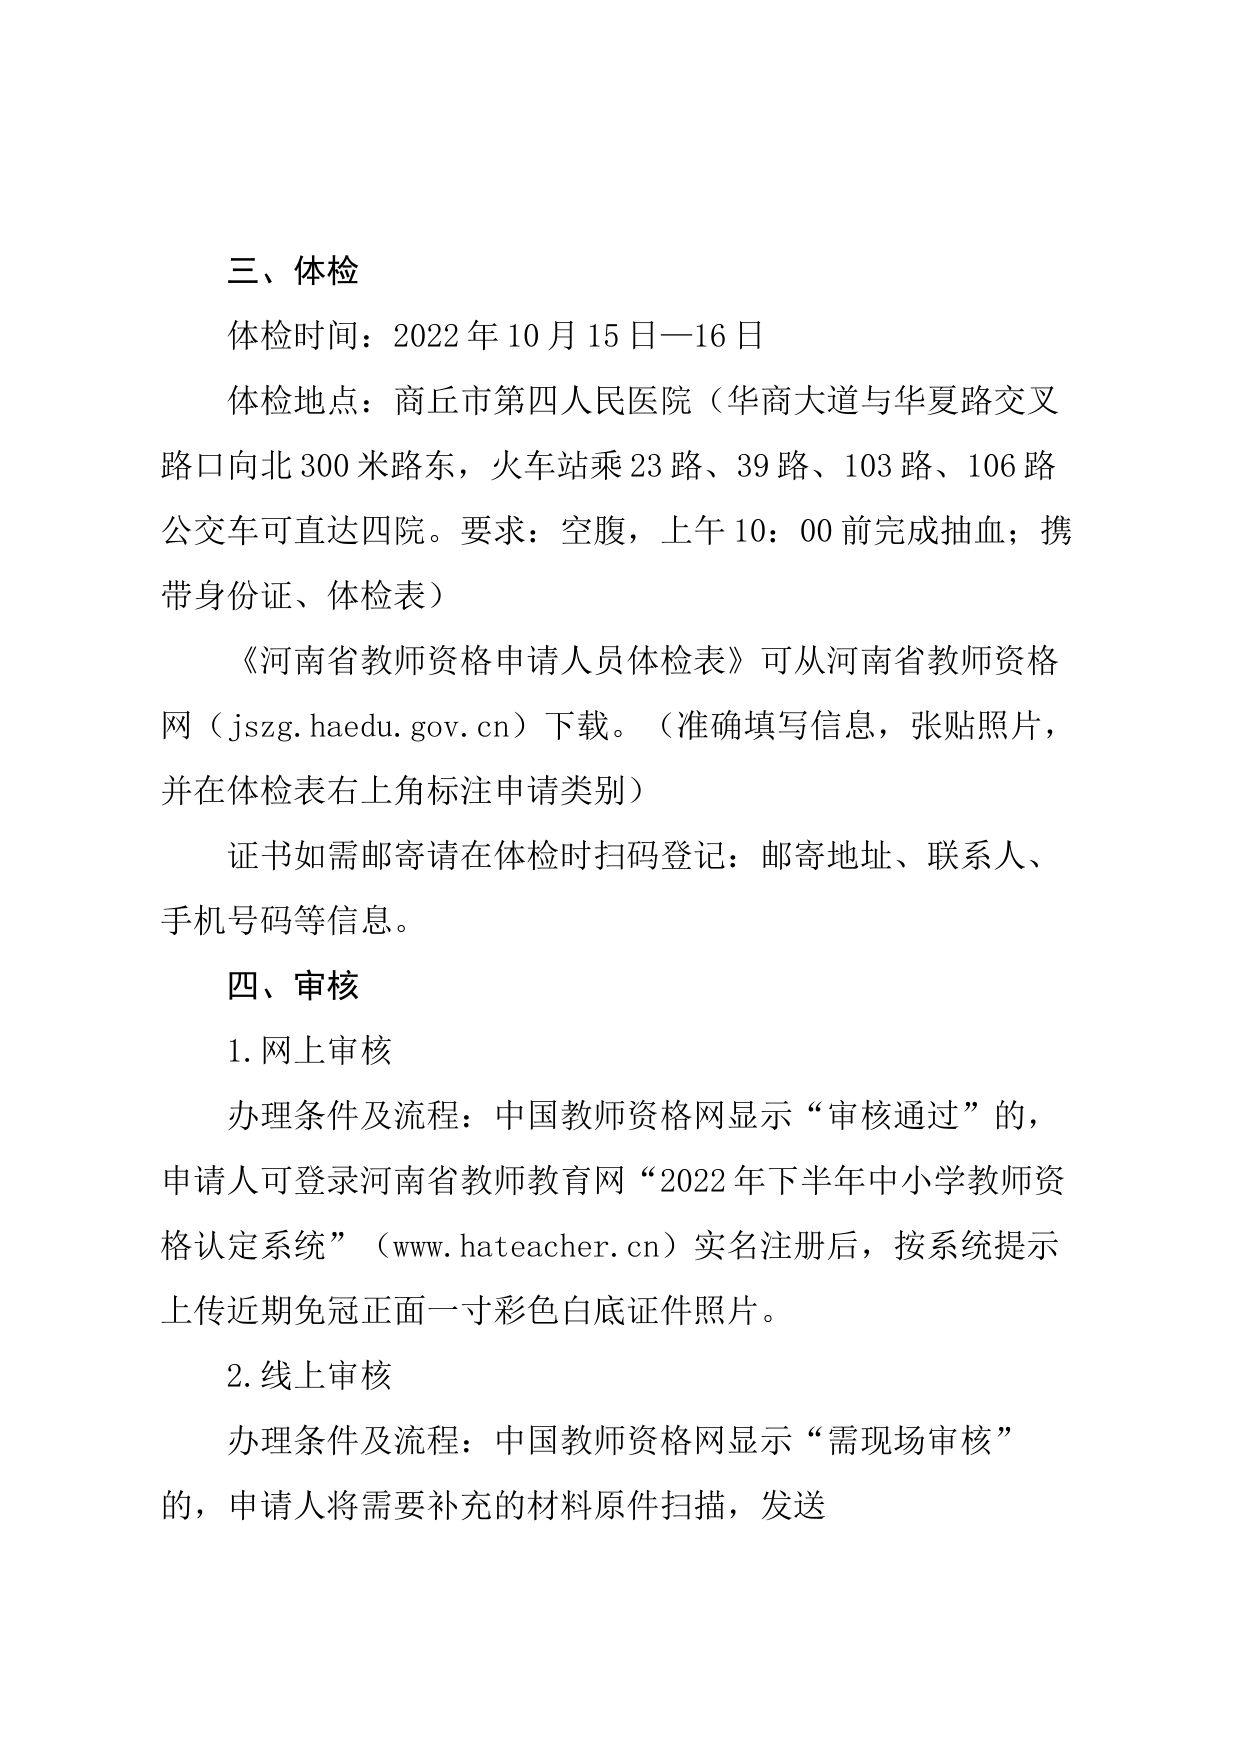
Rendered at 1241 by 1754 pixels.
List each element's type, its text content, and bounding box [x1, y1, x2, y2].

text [159, 1406, 1087, 1536]
text 四、审核 [159, 951, 1087, 1016]
text 2.线上审核 [159, 1341, 1087, 1406]
text 《河南省教师资格申请人员体检表》可从河南省教师资格网（jszg.haedu.gov.cn）下载。（准确填写信息，张贴照片，并在体检表右上角标注申请类别） [159, 626, 1087, 821]
text 体检时间：2022年10月15日—16日 [159, 301, 1087, 366]
text 三、体检 [159, 236, 1087, 301]
text 证书如需邮寄请在体检时扫码登记：邮寄地址、联系人、手机号码等信息。 [159, 821, 1087, 951]
text 办理条件及流程：中国教师资格网显示“审核通过”的，申请人可登录河南省教师教育网“2022年下半年中小学教师资格认定系统”（www.hateacher.cn）实名注册后，按系统提示上传近期免冠正面一寸彩色白底证件照片。 [159, 1081, 1087, 1341]
text 体检地点：商丘市第四人民医院（华商大道与华夏路交叉路口向北300米路东，火车站乘23路、39路、103路、106路公交车可直达四院。要求：空腹，上午10：00前完成抽血；携带身份证、体检表） [159, 366, 1087, 626]
text 1.网上审核 [159, 1016, 1087, 1081]
